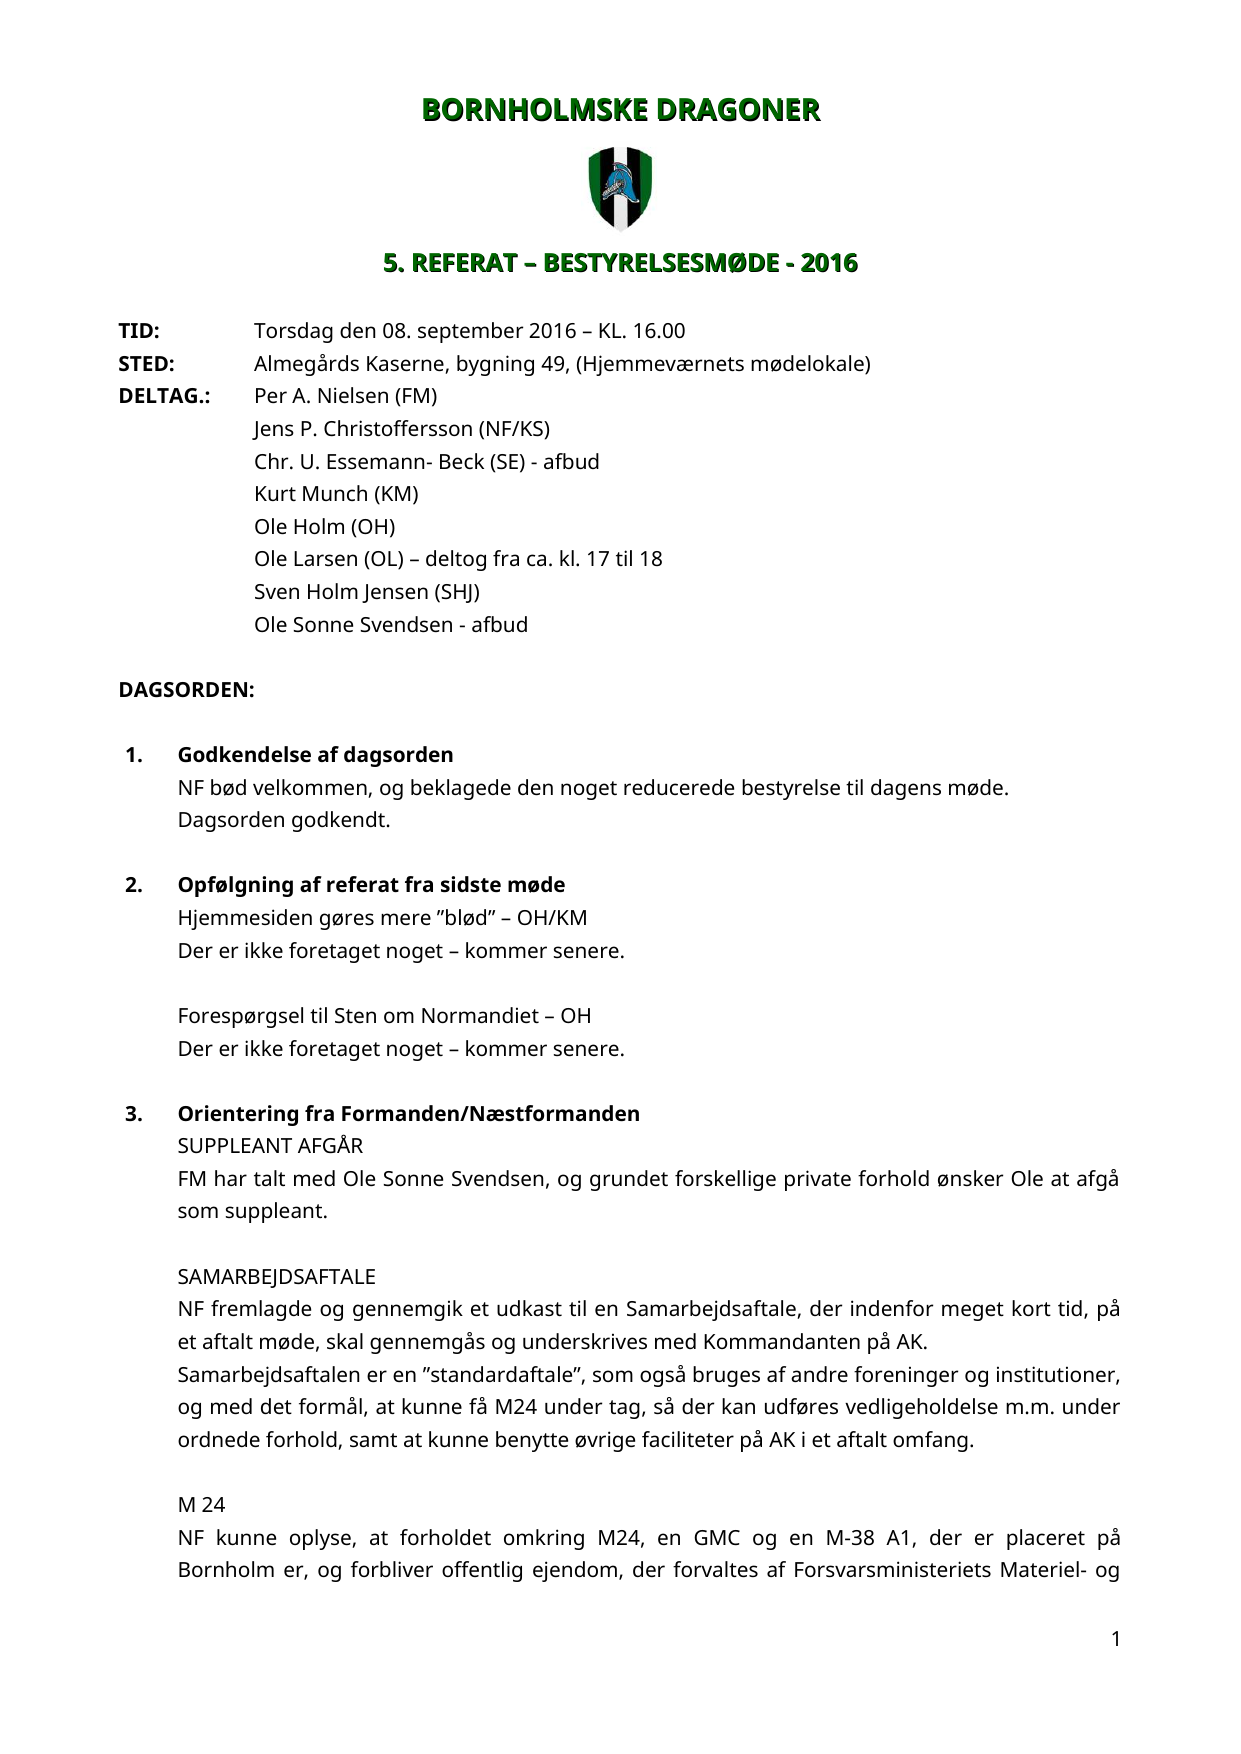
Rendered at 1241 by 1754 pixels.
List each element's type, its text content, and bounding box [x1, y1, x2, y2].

text Sven Holm Jensen (SHJ) [118, 577, 1122, 606]
text STED: Almegårds Kaserne, bygning 49, (Hjemmeværnets mødelokale) [118, 349, 1122, 377]
text TID: Torsdag den 08. september 2016 – KL. 16.00 [118, 316, 1122, 345]
text Kurt Munch (KM) [118, 479, 1122, 508]
list FM har talt med Ole Sonne Svendsen, og grundet forskellige private forhold ønsker Ole at afgå som suppleant. [177, 1164, 1122, 1225]
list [177, 1523, 1122, 1584]
text BORNHOLMSKE DRAGONER [118, 89, 1122, 128]
text Chr. U. Essemann- Beck (SE) - afbud [118, 447, 1122, 475]
list Orientering fra Formanden/Næstformanden [125, 1099, 1122, 1127]
list Samarbejdsaftalen er en ”standardaftale”, som også bruges af andre foreninger og institutioner, og med det formål, at kunne få M24 under tag, så der kan udføres vedligeholdelse m.m. under ordnede forhold, samt at kunne benytte øvrige faciliteter på AK i et aftalt omfang. [177, 1360, 1122, 1453]
list Forespørgsel til Sten om Normandiet – OH [177, 1001, 1122, 1029]
list Opfølgning af referat fra sidste møde [125, 871, 1122, 899]
list SAMARBEJDSAFTALE [177, 1262, 1122, 1290]
list Hjemmesiden gøres mere ”blød” – OH/KM [177, 903, 1122, 932]
text Jens P. Christoffersson (NF/KS) [118, 414, 1122, 443]
text Ole Larsen (OL) – deltog fra ca. kl. 17 til 18 [118, 544, 1122, 573]
text DAGSORDEN: [118, 675, 1122, 703]
text NF bød velkommen, og beklagede den noget reducerede bestyrelse til dagens møde. [177, 773, 1122, 801]
list Godkendelse af dagsorden [125, 740, 1122, 769]
list M 24 [177, 1490, 1122, 1518]
list Der er ikke foretaget noget – kommer senere. [177, 936, 1122, 964]
text 5. REFERAT – BESTYRELSESMØDE - 2016 [118, 244, 1122, 279]
text Ole Sonne Svendsen - afbud [118, 610, 1122, 638]
text DELTAG.: Per A. Nielsen (FM) [118, 382, 1122, 410]
text Dagsorden godkendt. [177, 805, 1122, 834]
list NF fremlagde og gennemgik et udkast til en Samarbejdsaftale, der indenfor meget kort tid, på et aftalt møde, skal gennemgås og underskrives med Kommandanten på AK. [177, 1294, 1122, 1356]
list SUPPLEANT AFGÅR [177, 1131, 1122, 1160]
picture [580, 134, 660, 241]
text Ole Holm (OH) [118, 512, 1122, 540]
list Der er ikke foretaget noget – kommer senere. [177, 1034, 1122, 1062]
